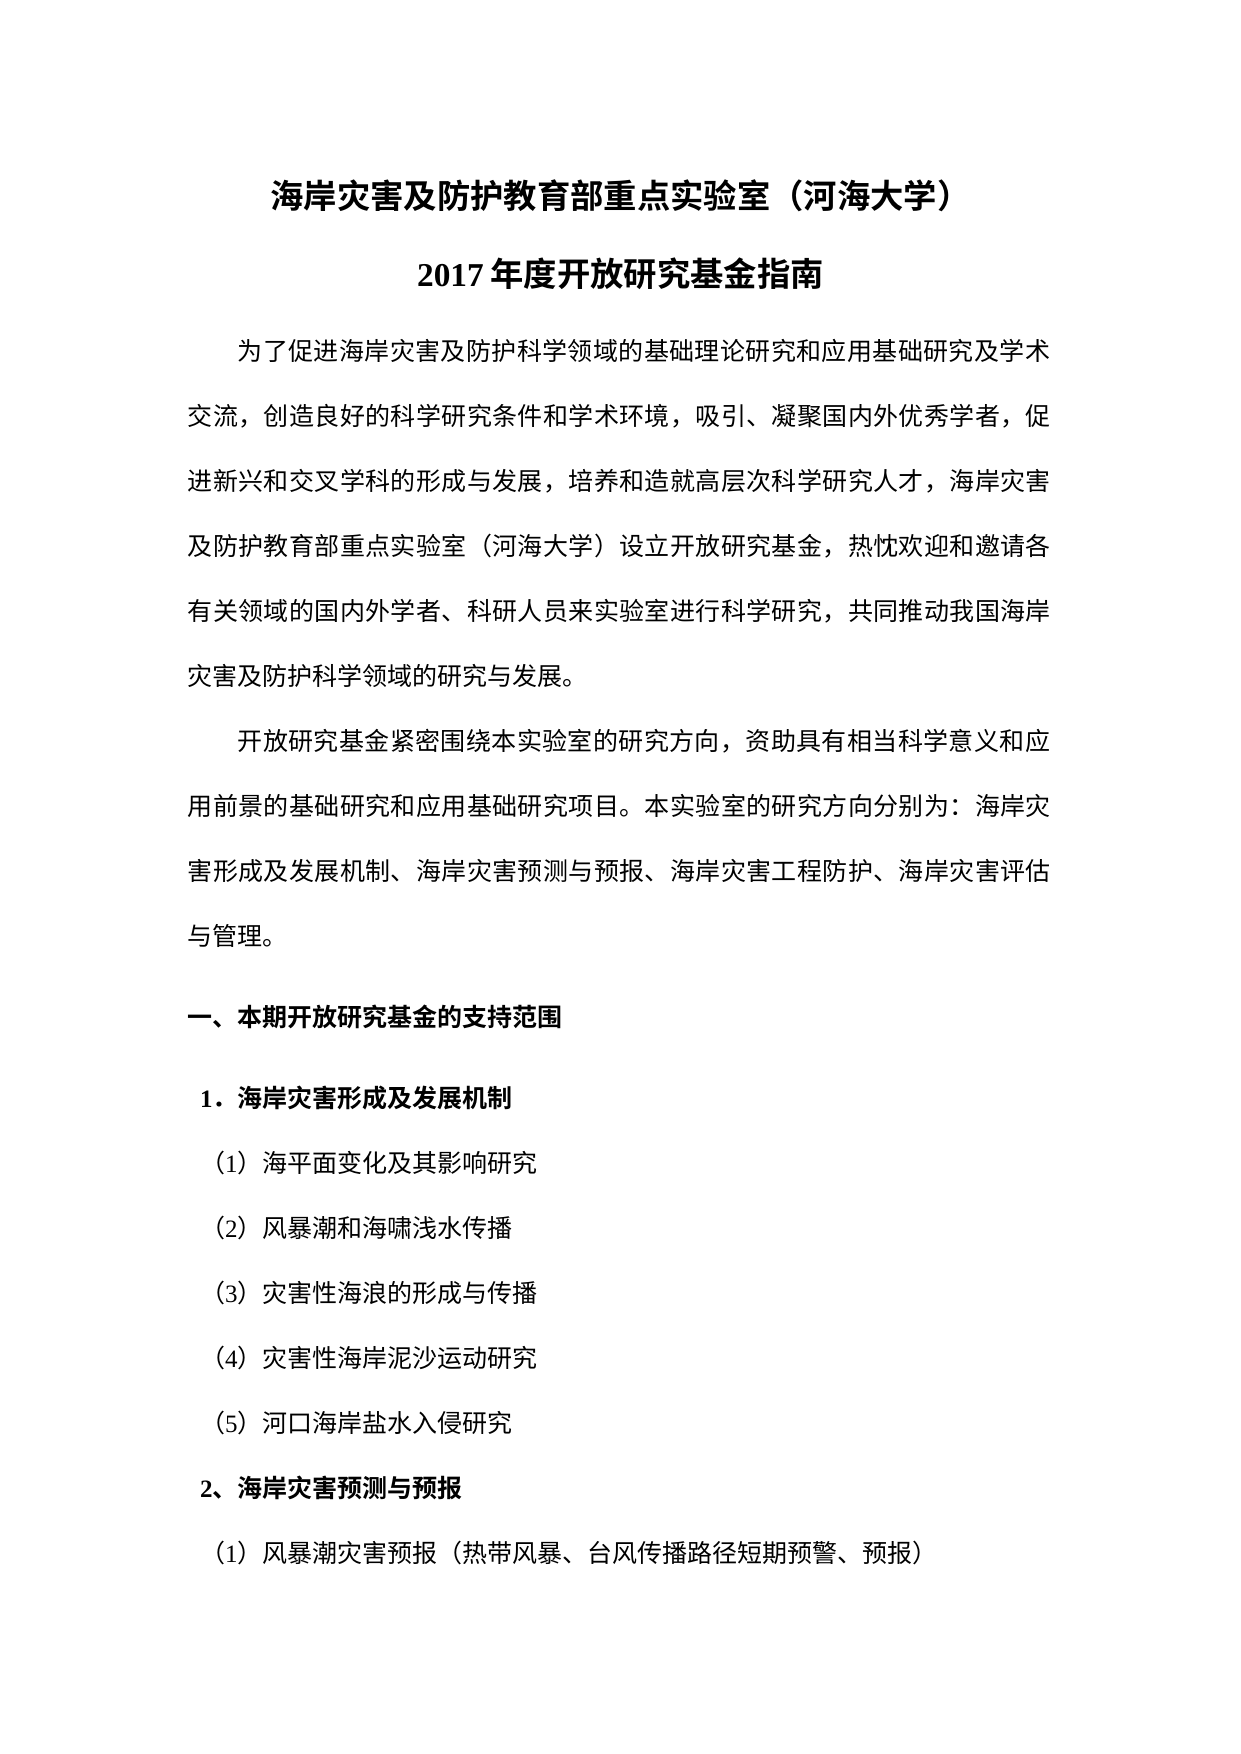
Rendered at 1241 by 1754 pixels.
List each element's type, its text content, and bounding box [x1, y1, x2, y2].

subtitle 2017年度开放研究基金指南 [187, 239, 1053, 304]
text （2）风暴潮和海啸浅水传播 [187, 1194, 1053, 1259]
text （1）风暴潮灾害预报（热带风暴、台风传播路径短期预警、预报） [187, 1519, 1053, 1584]
text 2、海岸灾害预测与预报 [187, 1454, 1053, 1519]
subtitle 一、本期开放研究基金的支持范围 [187, 983, 1053, 1048]
text 为了促进海岸灾害及防护科学领域的基础理论研究和应用基础研究及学术交流，创造良好的科学研究条件和学术环境，吸引、凝聚国内外优秀学者，促进新兴和交叉学科的形成与发展，培养和造就高层次科学研究人才，海岸灾害及防护教育部重点实验室（河海大学）设立开放研究基金，热忱欢迎和邀请各有关领域的国内外学者、科研人员来实验室进行科学研究，共同推动我国海岸灾害及防护科学领域的研究与发展。 [187, 317, 1053, 707]
text （5）河口海岸盐水入侵研究 [187, 1389, 1053, 1454]
subtitle 海岸灾害及防护教育部重点实验室（河海大学） [187, 162, 1053, 227]
text 开放研究基金紧密围绕本实验室的研究方向，资助具有相当科学意义和应用前景的基础研究和应用基础研究项目。本实验室的研究方向分别为：海岸灾害形成及发展机制、海岸灾害预测与预报、海岸灾害工程防护、海岸灾害评估与管理。 [187, 707, 1053, 967]
text 1．海岸灾害形成及发展机制 [187, 1064, 1053, 1129]
text （1）海平面变化及其影响研究 [187, 1129, 1053, 1194]
text （4）灾害性海岸泥沙运动研究 [187, 1324, 1053, 1389]
text （3）灾害性海浪的形成与传播 [187, 1259, 1053, 1324]
